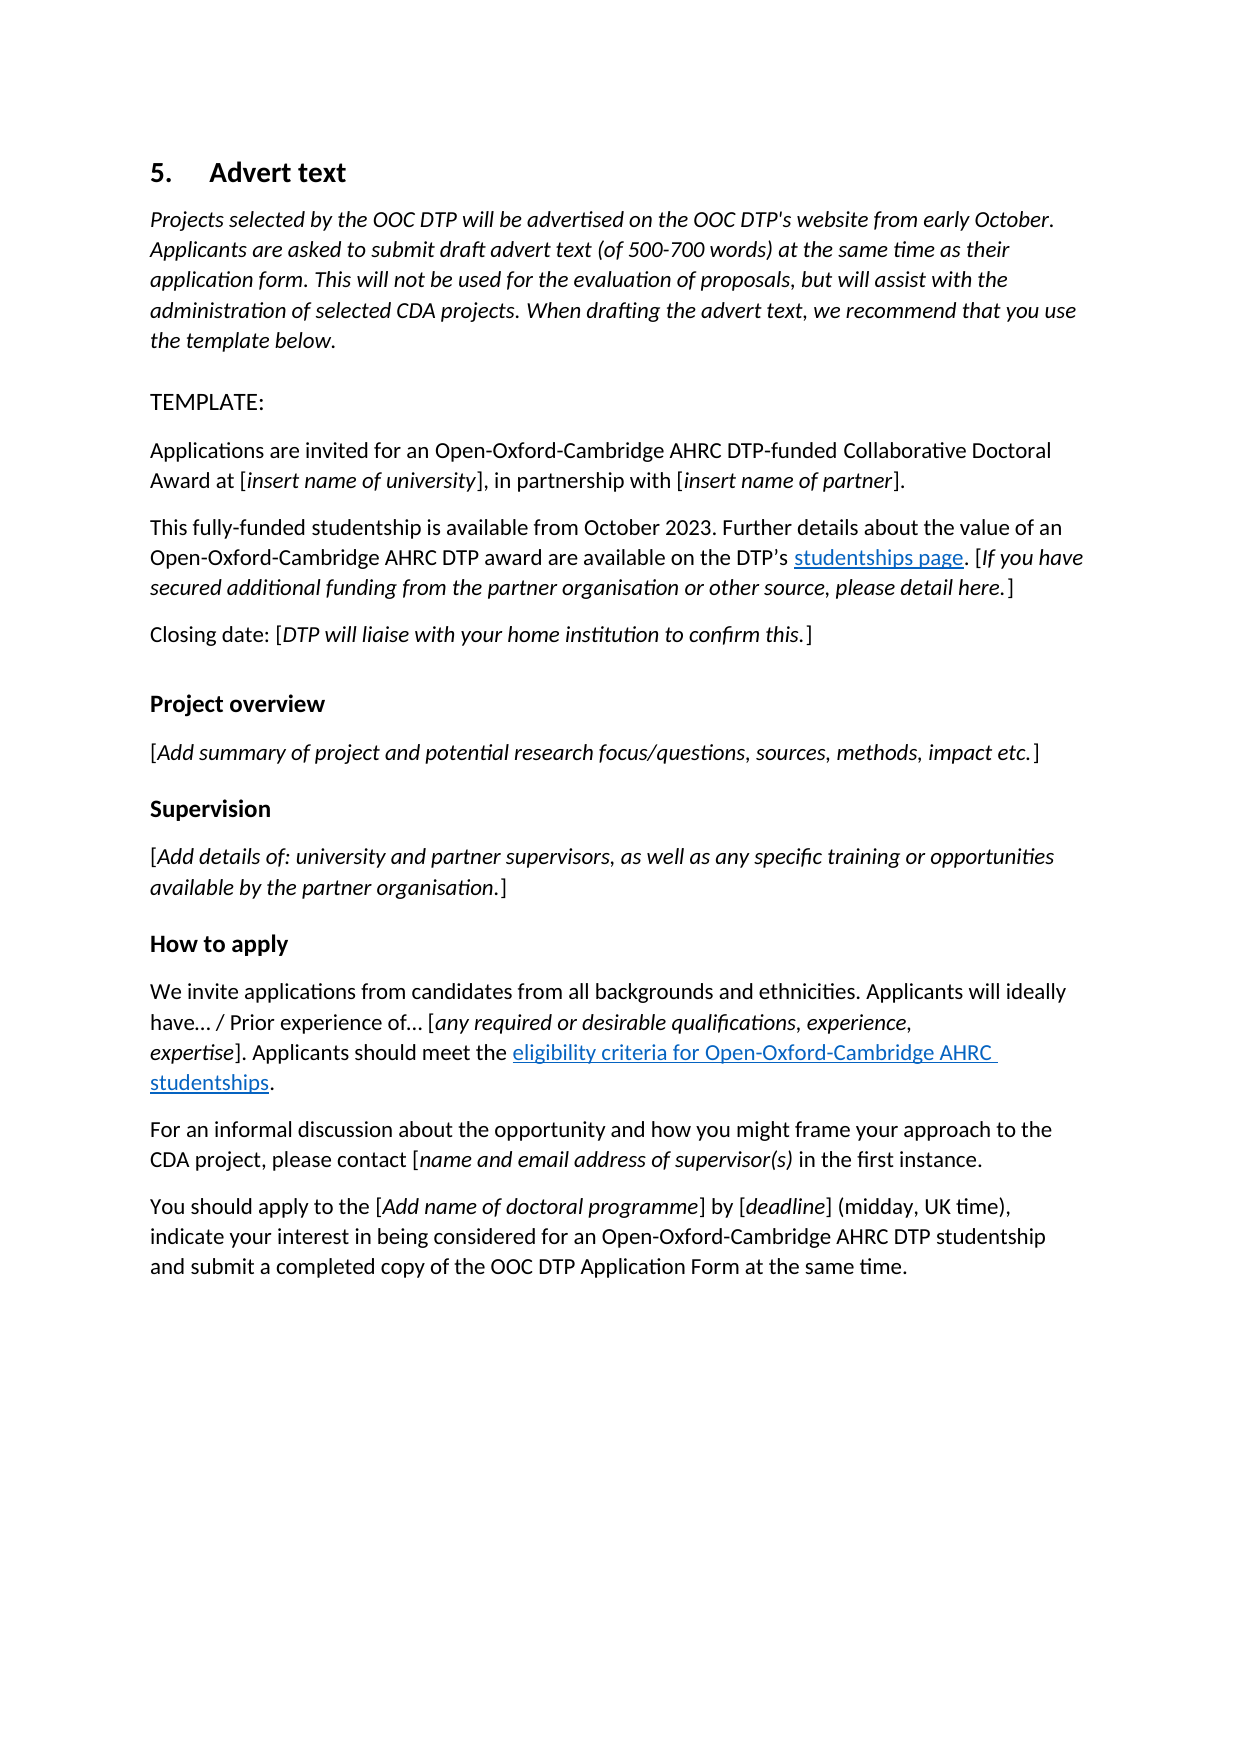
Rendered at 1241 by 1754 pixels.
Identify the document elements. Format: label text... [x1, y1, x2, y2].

text Project overview [150, 688, 1090, 718]
text [Add summary of project and potential research focus/questions, sources, methods, impact etc.] [150, 738, 1090, 766]
text Supervision [150, 793, 1090, 823]
text This fully-funded studentship is available from October 2023. Further details about the value of an Open-Oxford-Cambridge AHRC DTP award are available on the DTP’s studentships page. [If you have secured additional funding from the partner organisation or other source, please detail here.] [150, 513, 1090, 601]
text TEMPLATE: [150, 386, 1090, 417]
text Projects selected by the OOC DTP will be advertised on the OOC DTP's website from early October. Applicants are asked to submit draft advert text (of 500-700 words) at the same time as their application form. This will not be used for the evaluation of proposals, but will assist with the administration of selected CDA projects. When drafting the advert text, we recommend that you use the template below. [150, 205, 1090, 384]
text How to apply [150, 928, 1090, 958]
text You should apply to the [Add name of doctoral programme] by [deadline] (midday, UK time), indicate your interest in being considered for an Open-Oxford-Cambridge AHRC DTP studentship and submit a completed copy of the OOC DTP Application Form at the same time. [150, 1192, 1090, 1280]
text We invite applications from candidates from all backgrounds and ethnicities. Applicants will ideally have… / Prior experience of… [any required or desirable qualifications, experience, expertise]. Applicants should meet the eligibility criteria for Open-Oxford-Cambridge AHRC studentships. [150, 977, 1090, 1096]
text For an informal discussion about the opportunity and how you might frame your approach to the CDA project, please contact [name and email address of supervisor(s) in the first instance. [150, 1115, 1090, 1173]
text Applications are invited for an Open-Oxford-Cambridge AHRC DTP-funded Collaborative Doctoral Award at [insert name of university], in partnership with [insert name of partner]. [150, 436, 1090, 494]
text [Add details of: university and partner supervisors, as well as any specific training or opportunities available by the partner organisation.] [150, 842, 1090, 901]
subtitle Advert text [150, 154, 1090, 190]
text Closing date: [DTP will liaise with your home institution to confirm this.] [150, 620, 1090, 648]
